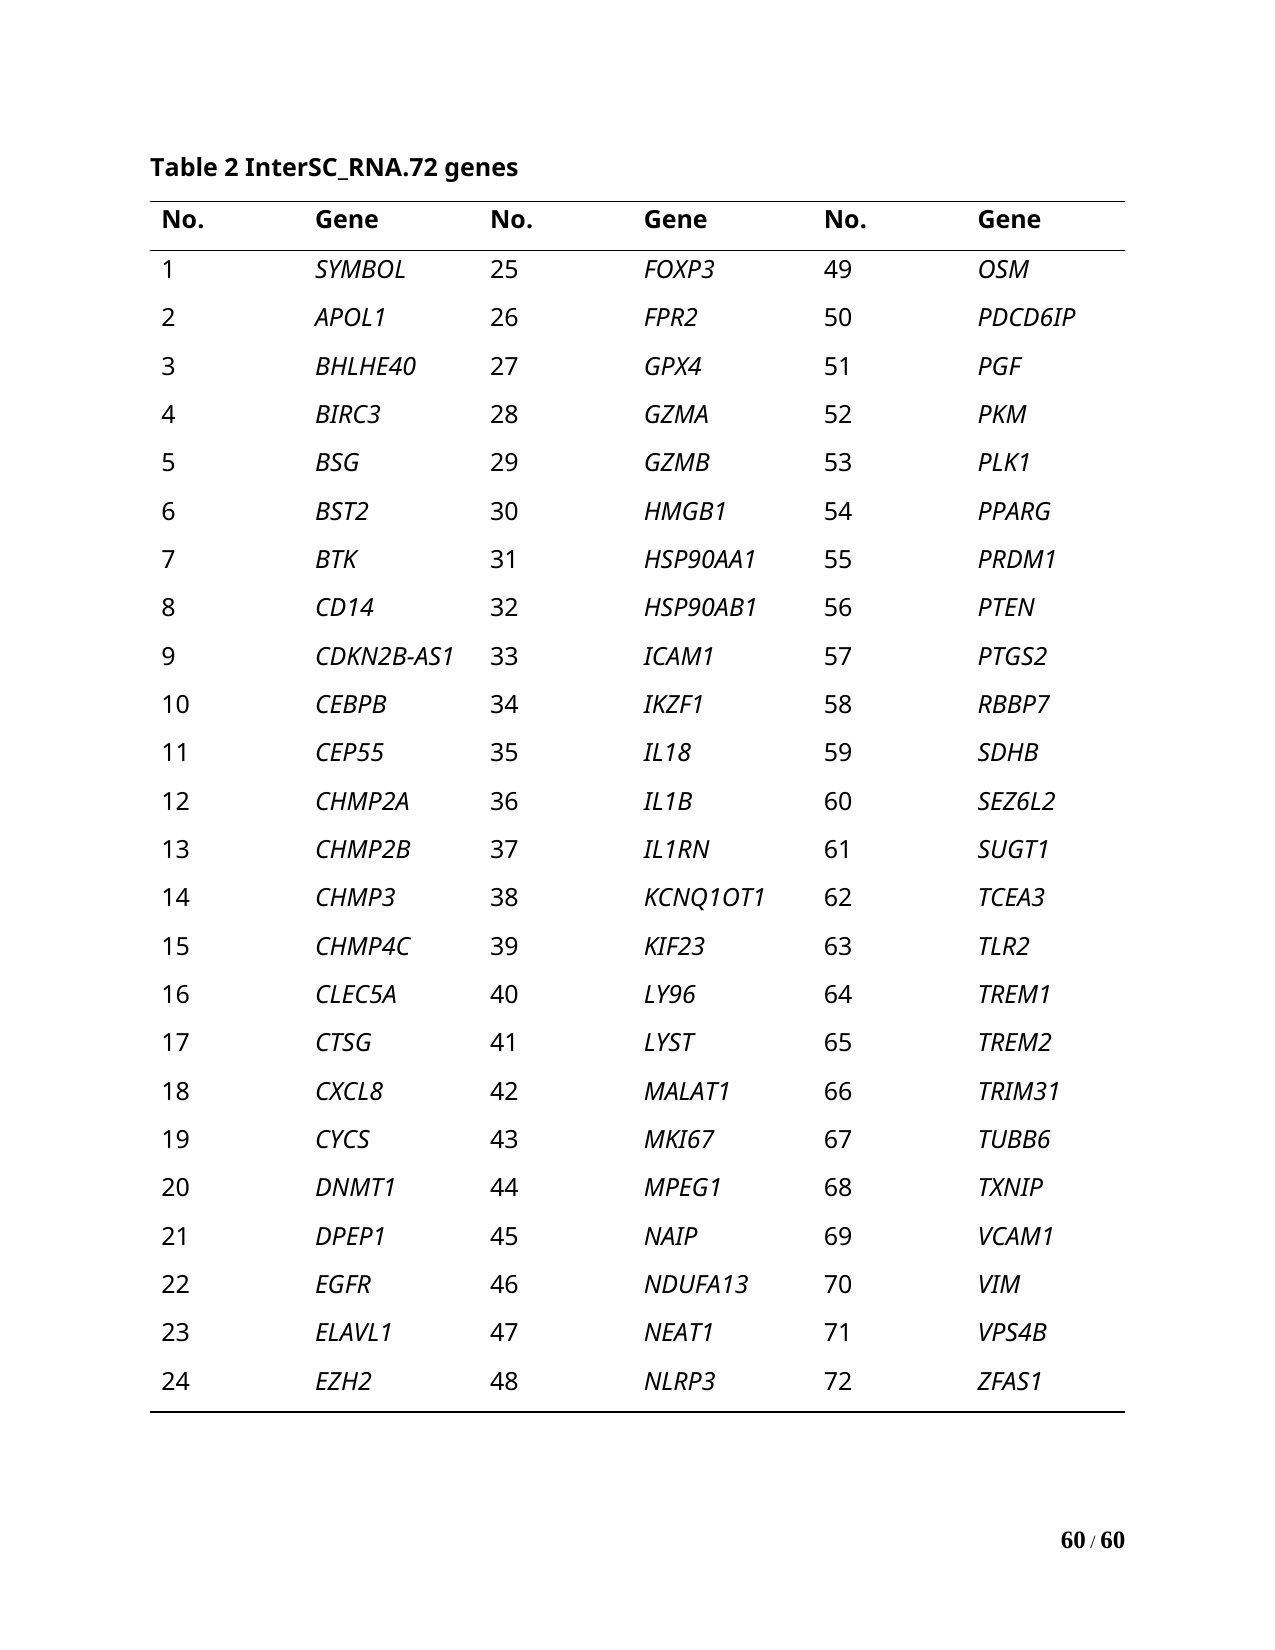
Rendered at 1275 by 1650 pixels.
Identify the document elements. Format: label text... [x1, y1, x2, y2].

table_cell CYCS [304, 1121, 479, 1170]
table_cell EGFR [304, 1266, 479, 1315]
table_cell 33 [479, 638, 632, 686]
table_cell 54 [813, 493, 966, 541]
table_header Gene [304, 202, 479, 250]
table_cell 22 [150, 1266, 303, 1315]
table_cell 10 [150, 686, 303, 735]
table_cell 65 [813, 1025, 966, 1073]
table_cell HMGB1 [632, 493, 812, 541]
table_cell 7 [150, 541, 303, 590]
table_cell ELAVL1 [304, 1315, 479, 1363]
table_cell 47 [479, 1315, 632, 1363]
table_cell SYMBOL [304, 251, 479, 300]
table_cell 53 [813, 445, 966, 493]
table_cell 57 [813, 638, 966, 686]
table_cell CEBPB [304, 686, 479, 735]
table_cell 44 [479, 1170, 632, 1218]
table_header No. [150, 202, 303, 250]
table_cell 63 [813, 928, 966, 976]
table_header No. [479, 202, 632, 250]
table_cell 38 [479, 880, 632, 928]
table_cell 26 [479, 300, 632, 348]
table_cell VCAM1 [966, 1218, 1125, 1266]
table_cell 45 [479, 1218, 632, 1266]
table_cell PTGS2 [966, 638, 1125, 686]
table_cell KCNQ1OT1 [632, 880, 812, 928]
table_cell 43 [479, 1121, 632, 1170]
table_cell HSP90AA1 [632, 541, 812, 590]
table_cell FOXP3 [632, 251, 812, 300]
table_cell 15 [150, 928, 303, 976]
table_cell BST2 [304, 493, 479, 541]
table_cell 8 [150, 590, 303, 638]
table_cell 72 [813, 1363, 966, 1411]
table_cell 42 [479, 1073, 632, 1121]
table_cell CHMP4C [304, 928, 479, 976]
table_cell 64 [813, 976, 966, 1025]
table_cell 51 [813, 348, 966, 396]
table_cell CDKN2B-AS1 [304, 638, 479, 686]
table_cell HSP90AB1 [632, 590, 812, 638]
table_cell 36 [479, 783, 632, 831]
table_cell 68 [813, 1170, 966, 1218]
table_cell CLEC5A [304, 976, 479, 1025]
table_cell CD14 [304, 590, 479, 638]
table_cell TXNIP [966, 1170, 1125, 1218]
table_cell BHLHE40 [304, 348, 479, 396]
table_cell PKM [966, 396, 1125, 445]
table_cell SDHB [966, 735, 1125, 783]
table_cell BTK [304, 541, 479, 590]
table_cell 41 [479, 1025, 632, 1073]
table_cell CTSG [304, 1025, 479, 1073]
table_cell IL18 [632, 735, 812, 783]
table_cell SEZ6L2 [966, 783, 1125, 831]
table_header Gene [632, 202, 812, 250]
table_cell NLRP3 [632, 1363, 812, 1411]
table_cell VPS4B [966, 1315, 1125, 1363]
table_cell 24 [150, 1363, 303, 1411]
table_cell CHMP3 [304, 880, 479, 928]
table_cell 11 [150, 735, 303, 783]
table_cell ZFAS1 [966, 1363, 1125, 1411]
table_cell IL1B [632, 783, 812, 831]
table_cell 48 [479, 1363, 632, 1411]
table_cell 34 [479, 686, 632, 735]
table_cell CEP55 [304, 735, 479, 783]
table_cell 67 [813, 1121, 966, 1170]
table_cell LY96 [632, 976, 812, 1025]
table_cell 46 [479, 1266, 632, 1315]
table_cell 27 [479, 348, 632, 396]
table_cell BIRC3 [304, 396, 479, 445]
table_cell 39 [479, 928, 632, 976]
table_header No. [813, 202, 966, 250]
table_cell EZH2 [304, 1363, 479, 1411]
table_cell 13 [150, 831, 303, 880]
table_cell 70 [813, 1266, 966, 1315]
table_cell OSM [966, 251, 1125, 300]
table_cell 16 [150, 976, 303, 1025]
table_cell 40 [479, 976, 632, 1025]
table_cell 6 [150, 493, 303, 541]
table_cell 58 [813, 686, 966, 735]
table_cell 61 [813, 831, 966, 880]
table_cell MALAT1 [632, 1073, 812, 1121]
table_cell GZMA [632, 396, 812, 445]
table_cell RBBP7 [966, 686, 1125, 735]
table_cell 60 [813, 783, 966, 831]
table_cell CHMP2B [304, 831, 479, 880]
table_cell 30 [479, 493, 632, 541]
table_cell GZMB [632, 445, 812, 493]
table_cell TRIM31 [966, 1073, 1125, 1121]
table_cell PTEN [966, 590, 1125, 638]
table_cell 4 [150, 396, 303, 445]
table_cell CHMP2A [304, 783, 479, 831]
table_cell 23 [150, 1315, 303, 1363]
table_cell 12 [150, 783, 303, 831]
table_cell KIF23 [632, 928, 812, 976]
table_cell TREM1 [966, 976, 1125, 1025]
table_cell 59 [813, 735, 966, 783]
table_cell 9 [150, 638, 303, 686]
table_cell PRDM1 [966, 541, 1125, 590]
table_cell 19 [150, 1121, 303, 1170]
table_cell 32 [479, 590, 632, 638]
table_cell 50 [813, 300, 966, 348]
table_cell NDUFA13 [632, 1266, 812, 1315]
table_cell MKI67 [632, 1121, 812, 1170]
table_cell 29 [479, 445, 632, 493]
table_cell TREM2 [966, 1025, 1125, 1073]
table_cell TUBB6 [966, 1121, 1125, 1170]
table_cell 52 [813, 396, 966, 445]
table_cell 20 [150, 1170, 303, 1218]
table_cell DPEP1 [304, 1218, 479, 1266]
table_cell IKZF1 [632, 686, 812, 735]
table_cell 31 [479, 541, 632, 590]
table_cell 21 [150, 1218, 303, 1266]
table_cell 17 [150, 1025, 303, 1073]
table_cell PGF [966, 348, 1125, 396]
table_cell 5 [150, 445, 303, 493]
table_cell IL1RN [632, 831, 812, 880]
table_cell ICAM1 [632, 638, 812, 686]
table_cell CXCL8 [304, 1073, 479, 1121]
table_cell 62 [813, 880, 966, 928]
table_cell VIM [966, 1266, 1125, 1315]
table_header Gene [966, 202, 1125, 250]
table_cell 35 [479, 735, 632, 783]
table_cell 49 [813, 251, 966, 300]
table_cell 2 [150, 300, 303, 348]
table_cell 25 [479, 251, 632, 300]
table_cell TCEA3 [966, 880, 1125, 928]
table_cell 3 [150, 348, 303, 396]
table_cell 37 [479, 831, 632, 880]
table_cell 14 [150, 880, 303, 928]
table_cell PDCD6IP [966, 300, 1125, 348]
table_cell NAIP [632, 1218, 812, 1266]
table_cell 71 [813, 1315, 966, 1363]
table_cell LYST [632, 1025, 812, 1073]
table_cell 18 [150, 1073, 303, 1121]
table_cell PLK1 [966, 445, 1125, 493]
table_cell 28 [479, 396, 632, 445]
table_cell FPR2 [632, 300, 812, 348]
table_cell MPEG1 [632, 1170, 812, 1218]
table_cell 1 [150, 251, 303, 300]
table_cell BSG [304, 445, 479, 493]
text Table 2 InterSC_RNA.72 genes [150, 150, 1125, 184]
table_cell PPARG [966, 493, 1125, 541]
table_cell TLR2 [966, 928, 1125, 976]
table_cell DNMT1 [304, 1170, 479, 1218]
table_cell 69 [813, 1218, 966, 1266]
table_cell NEAT1 [632, 1315, 812, 1363]
table_cell 56 [813, 590, 966, 638]
table_cell SUGT1 [966, 831, 1125, 880]
table_cell GPX4 [632, 348, 812, 396]
table_cell APOL1 [304, 300, 479, 348]
table_cell 66 [813, 1073, 966, 1121]
table_cell 55 [813, 541, 966, 590]
